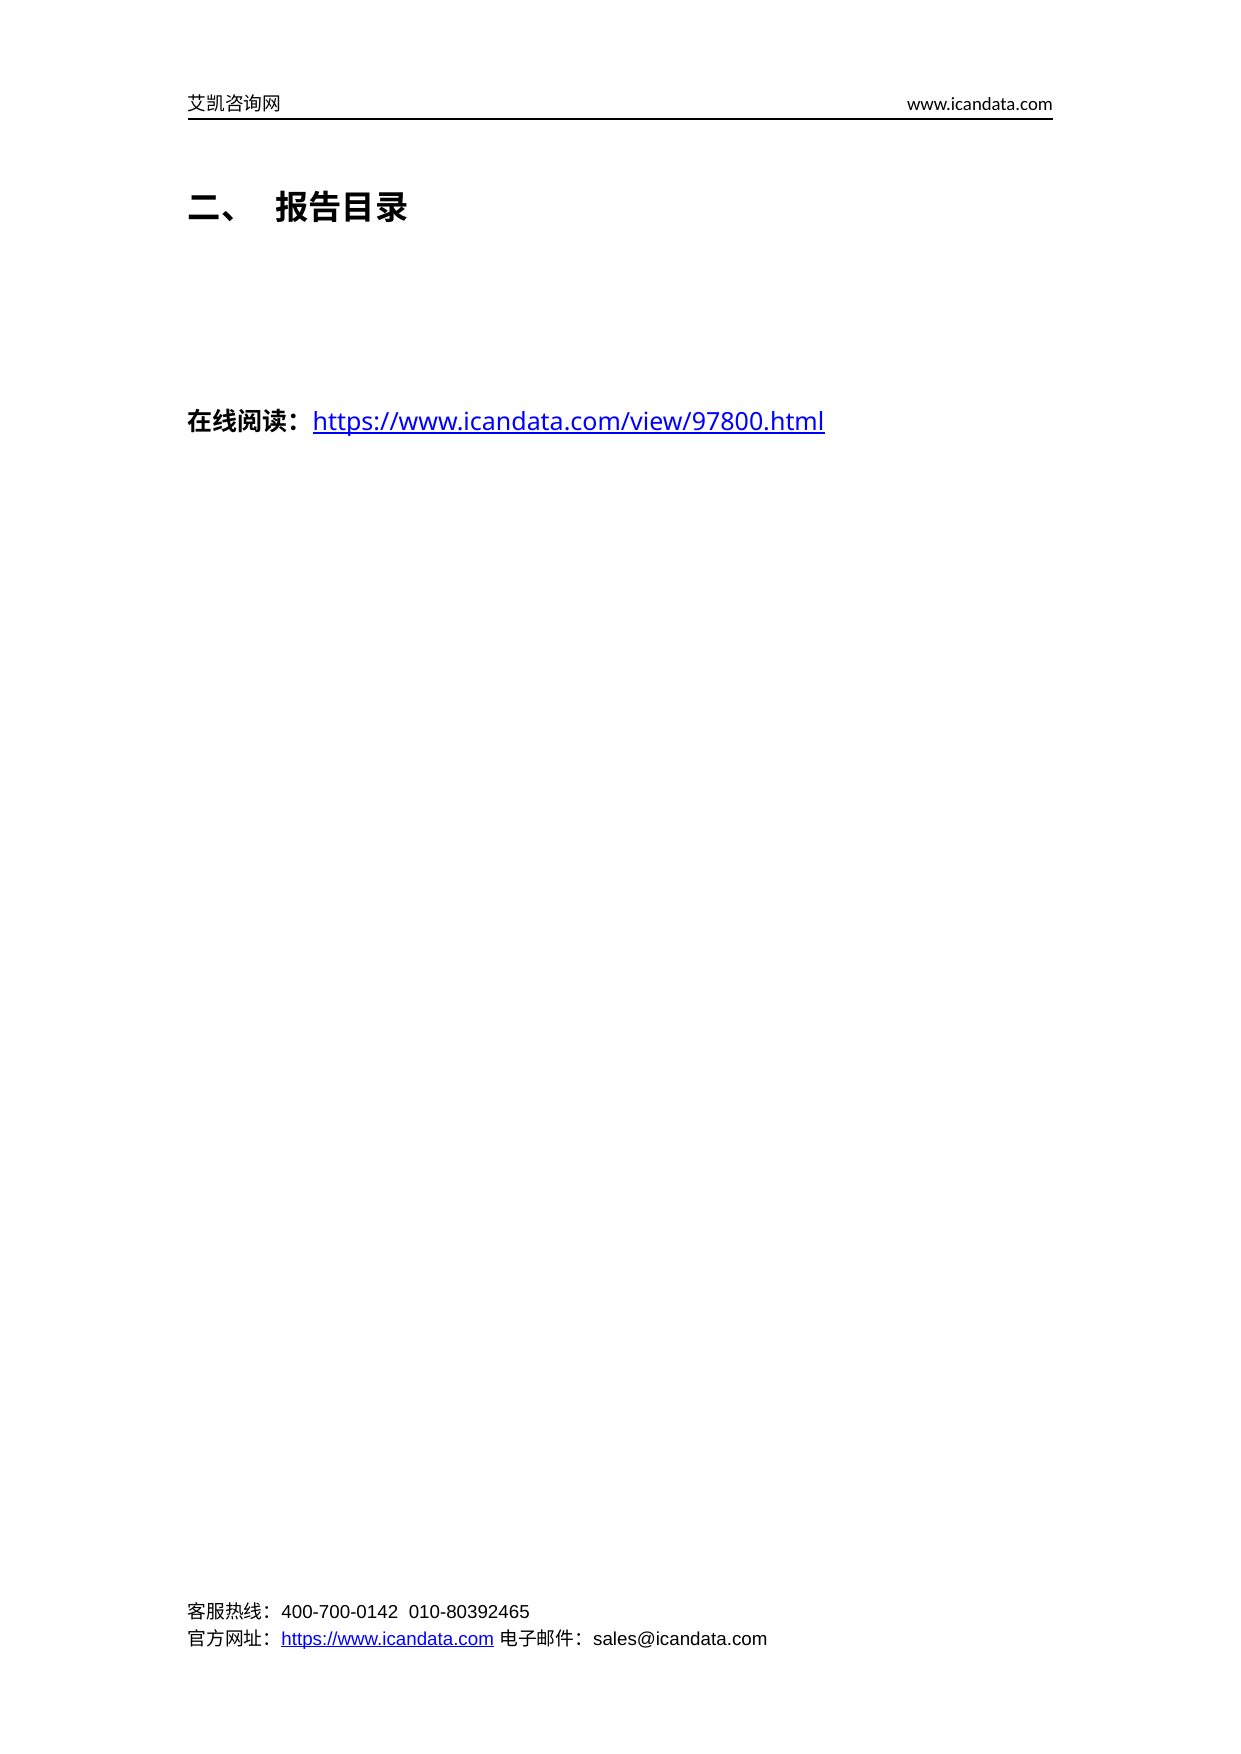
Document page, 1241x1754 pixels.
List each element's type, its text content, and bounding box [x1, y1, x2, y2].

subtitle 报告目录 [187, 172, 1053, 237]
text 在线阅读：https://www.icandata.com/view/97800.html [187, 387, 1053, 452]
